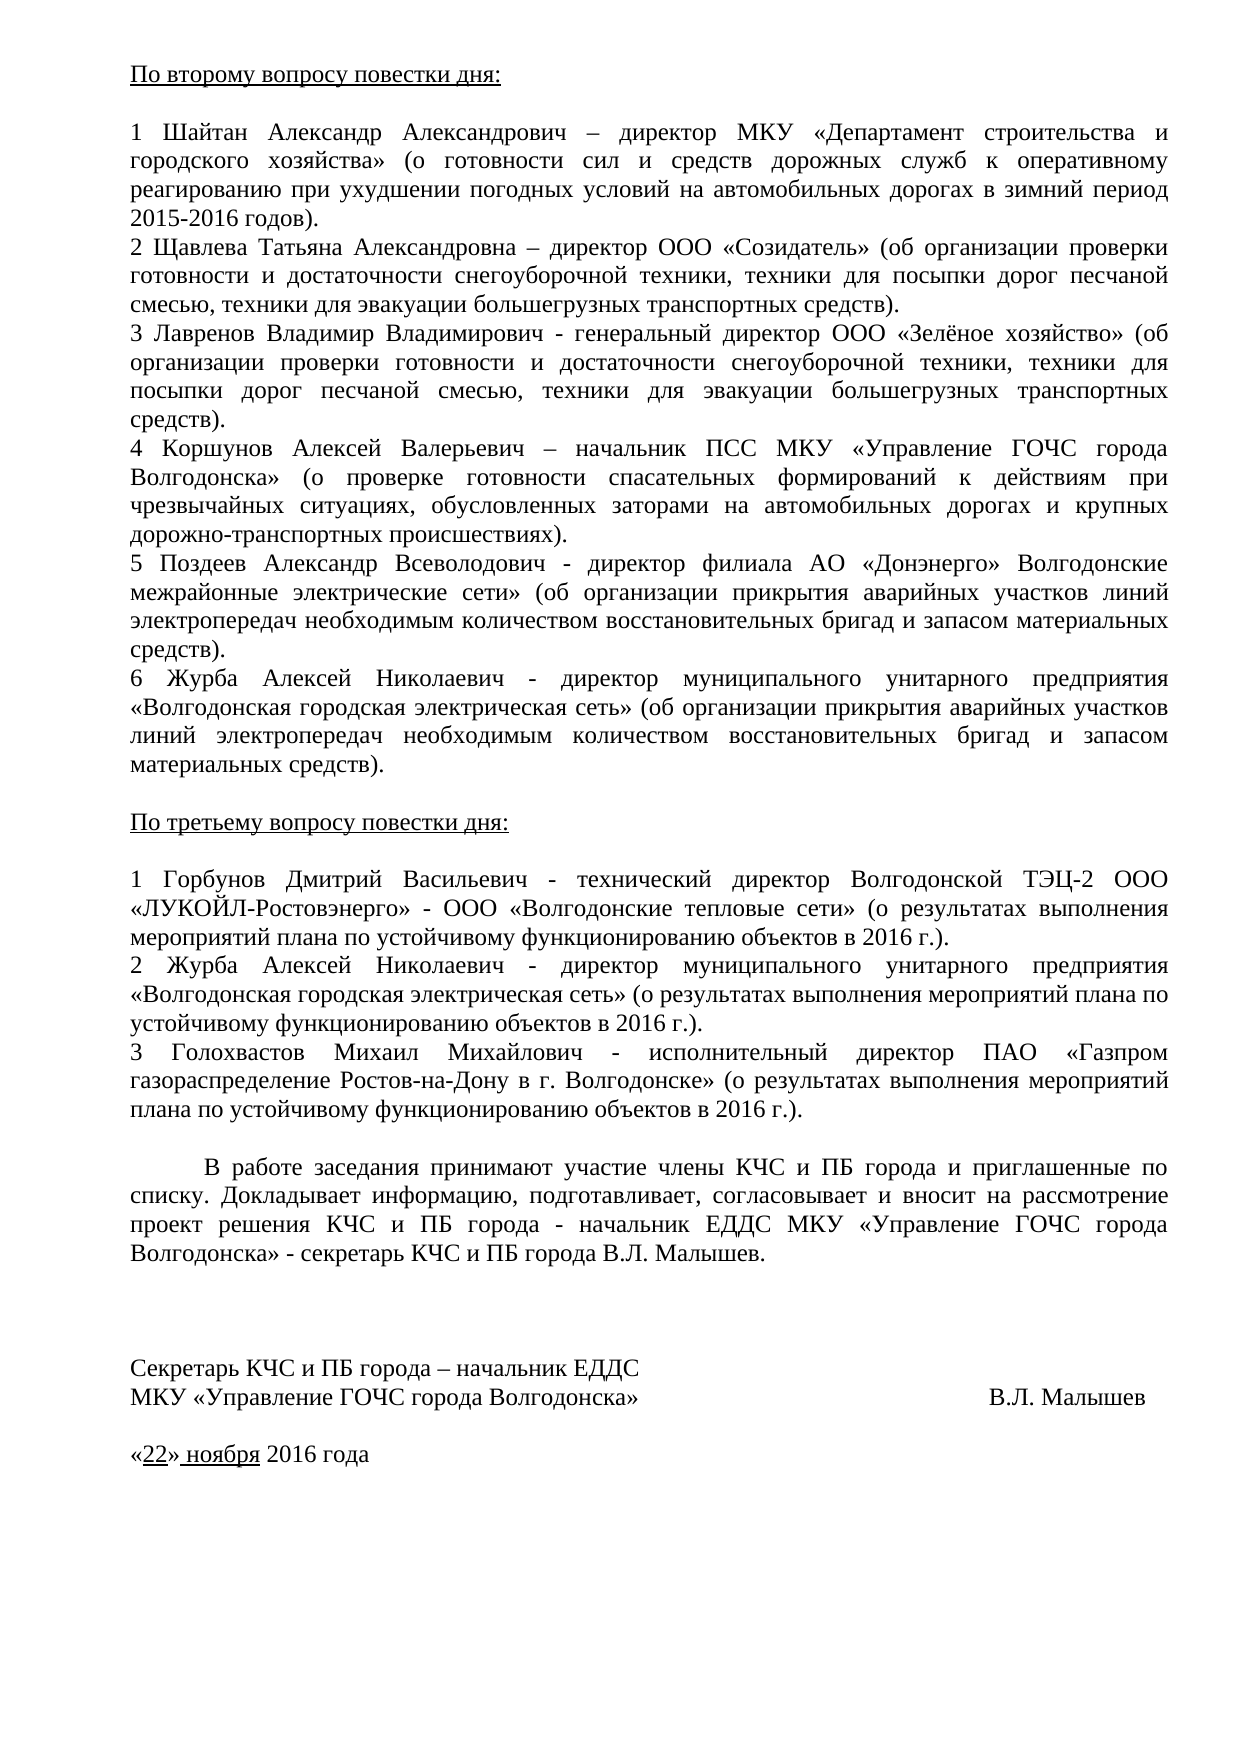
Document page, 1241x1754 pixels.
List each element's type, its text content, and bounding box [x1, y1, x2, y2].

text 1 Горбунов Дмитрий Васильевич - технический директор Волгодонской ТЭЦ-2 ООО «ЛУКОЙЛ-Ростовэнерго» - ООО «Волгодонские тепловые сети» (о результатах выполнения мероприятий плана по устойчивому функционированию объектов в 2016 г.). [130, 864, 1169, 950]
text По второму вопросу повестки дня: [130, 59, 1169, 88]
text 5 Поздеев Александр Всеволодович - директор филиала АО «Донэнерго» Волгодонские межрайонные электрические сети» (об организации прикрытия аварийных участков линий электропередач необходимым количеством восстановительных бригад и запасом материальных средств). [130, 548, 1169, 663]
text 3 Голохвастов Михаил Михайлович - исполнительный директор ПАО «Газпром газораспределение Ростов-на-Дону в г. Волгодонске» (о результатах выполнения мероприятий плана по устойчивому функционированию объектов в 2016 г.). [130, 1037, 1169, 1123]
text 3 Лавренов Владимир Владимирович - генеральный директор ООО «Зелёное хозяйство» (об организации проверки готовности и достаточности снегоуборочной техники, техники для посыпки дорог песчаной смесью, техники для эвакуации большегрузных транспортных средств). [130, 318, 1169, 433]
text 2 Щавлева Татьяна Александровна – директор ООО «Созидатель» (об организации проверки готовности и достаточности снегоуборочной техники, техники для посыпки дорог песчаной смесью, техники для эвакуации большегрузных транспортных средств). [130, 232, 1169, 318]
text 4 Коршунов Алексей Валерьевич – начальник ПСС МКУ «Управление ГОЧС города Волгодонска» (о проверке готовности спасательных формирований к действиям при чрезвычайных ситуациях, обусловленных заторами на автомобильных дорогах и крупных дорожно-транспортных происшествиях). [130, 433, 1169, 548]
text 1 Шайтан Александр Александрович – директор МКУ «Департамент строительства и городского хозяйства» (о готовности сил и средств дорожных служб к оперативному реагированию при ухудшении погодных условий на автомобильных дорогах в зимний период 2015-2016 годов). [130, 117, 1169, 232]
text «22» ноября 2016 года [130, 1439, 1169, 1468]
text 6 Журба Алексей Николаевич - директор муниципального унитарного предприятия «Волгодонская городская электрическая сеть» (об организации прикрытия аварийных участков линий электропередач необходимым количеством восстановительных бригад и запасом материальных средств). [130, 663, 1169, 778]
text 2 Журба Алексей Николаевич - директор муниципального унитарного предприятия «Волгодонская городская электрическая сеть» (о результатах выполнения мероприятий плана по устойчивому функционированию объектов в 2016 г.). [130, 950, 1169, 1037]
text В работе заседания принимают участие члены КЧС и ПБ города и приглашенные по списку. Докладывает информацию, подготавливает, согласовывает и вносит на рассмотрение проект решения КЧС и ПБ города - начальник ЕДДС МКУ «Управление ГОЧС города Волгодонска» - секретарь КЧС и ПБ города В.Л. Малышев. [130, 1152, 1169, 1267]
text Секретарь КЧС и ПБ города – начальник ЕДДС [130, 1353, 1169, 1382]
text МКУ «Управление ГОЧС города Волгодонска» В.Л. Малышев [130, 1382, 1169, 1410]
text По третьему вопросу повестки дня: [130, 807, 1169, 835]
